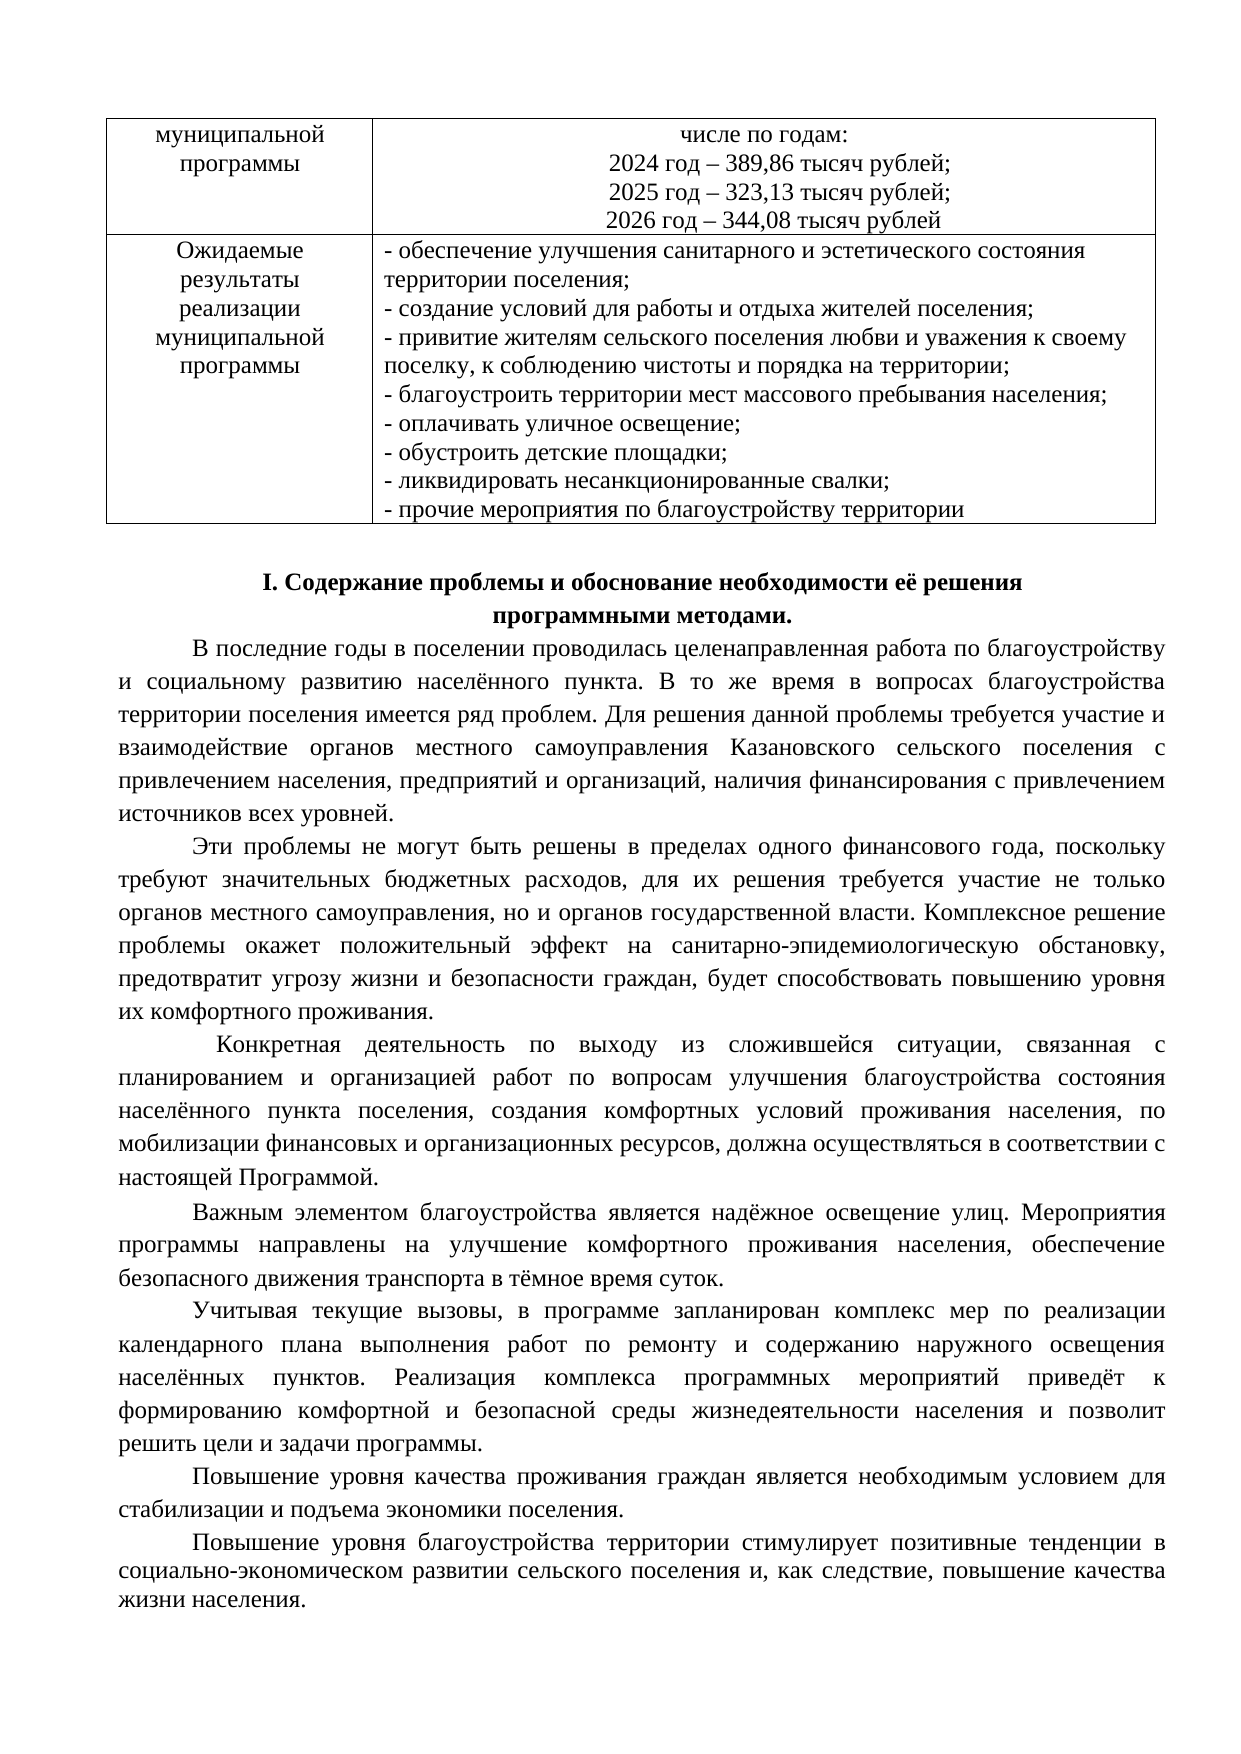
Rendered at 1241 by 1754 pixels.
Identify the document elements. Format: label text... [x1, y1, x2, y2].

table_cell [107, 119, 372, 234]
text Учитывая текущие вызовы, в программе запланирован комплекс мер по реализации календарного плана выполнения работ по ремонту и содержанию наружного освещения населённых пунктов. Реализация комплекса программных мероприятий приведёт к формированию комфортной и безопасной среды жизнедеятельности населения и позволит решить цели и задачи программы. [118, 1296, 1167, 1456]
text Конкретная деятельность по выходу из сложившейся ситуации, связанная с планированием и организацией работ по вопросам улучшения благоустройства состояния населённого пункта поселения, создания комфортных условий проживания населения, по мобилизации финансовых и организационных ресурсов, должна осуществляться в соответствии с настоящей Программой. [118, 1029, 1167, 1192]
text Эти проблемы не могут быть решены в пределах одного финансового года, поскольку требуют значительных бюджетных расходов, для их решения требуется участие не только органов местного самоуправления, но и органов государственной власти. Комплексное решение проблемы окажет положительный эффект на санитарно-эпидемиологическую обстановку, предотвратит угрозу жизни и безопасности граждан, будет способствовать повышению уровня их комфортного проживания. [118, 831, 1167, 1025]
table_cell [373, 119, 1155, 234]
text Повышение уровня благоустройства территории стимулирует позитивные тенденции в социально-экономическом развитии сельского поселения и, как следствие, повышение качества жизни населения. [118, 1527, 1167, 1613]
text Важным элементом благоустройства является надёжное освещение улиц. Мероприятия программы направлены на улучшение комфортного проживания населения, обеспечение безопасного движения транспорта в тёмное время суток. [118, 1197, 1167, 1291]
subtitle I. Содержание проблемы и обоснование необходимости её решения [118, 567, 1167, 596]
subtitle программными методами. [118, 600, 1167, 629]
text В последние годы в поселении проводилась целенаправленная работа по благоустройству и социальному развитию населённого пункта. В то же время в вопросах благоустройства территории поселения имеется ряд проблем. Для решения данной проблемы требуется участие и взаимодействие органов местного самоуправления Казановского сельского поселения с привлечением населения, предприятий и организаций, наличия финансирования с привлечением источников всех уровней. [118, 633, 1167, 827]
table_cell Ожидаемые результаты реализации муниципальной программы [107, 235, 372, 523]
text Повышение уровня качества проживания граждан является необходимым условием для стабилизации и подъема экономики поселения. [118, 1461, 1167, 1522]
table_cell - обеспечение улучшения санитарного и эстетического состояния территории поселения; - создание условий для работы и отдыха жителей поселения; - привитие жителям сельского поселения любви и уважения к своему поселку, к соблюдению чистоты и порядка на территории; - благоустроить территории мест массового пребывания населения; - оплачивать уличное освещение; - обустроить детские площадки; - ликвидировать несанкционированные свалки; - прочие мероприятия по благоустройству территории [373, 235, 1155, 523]
